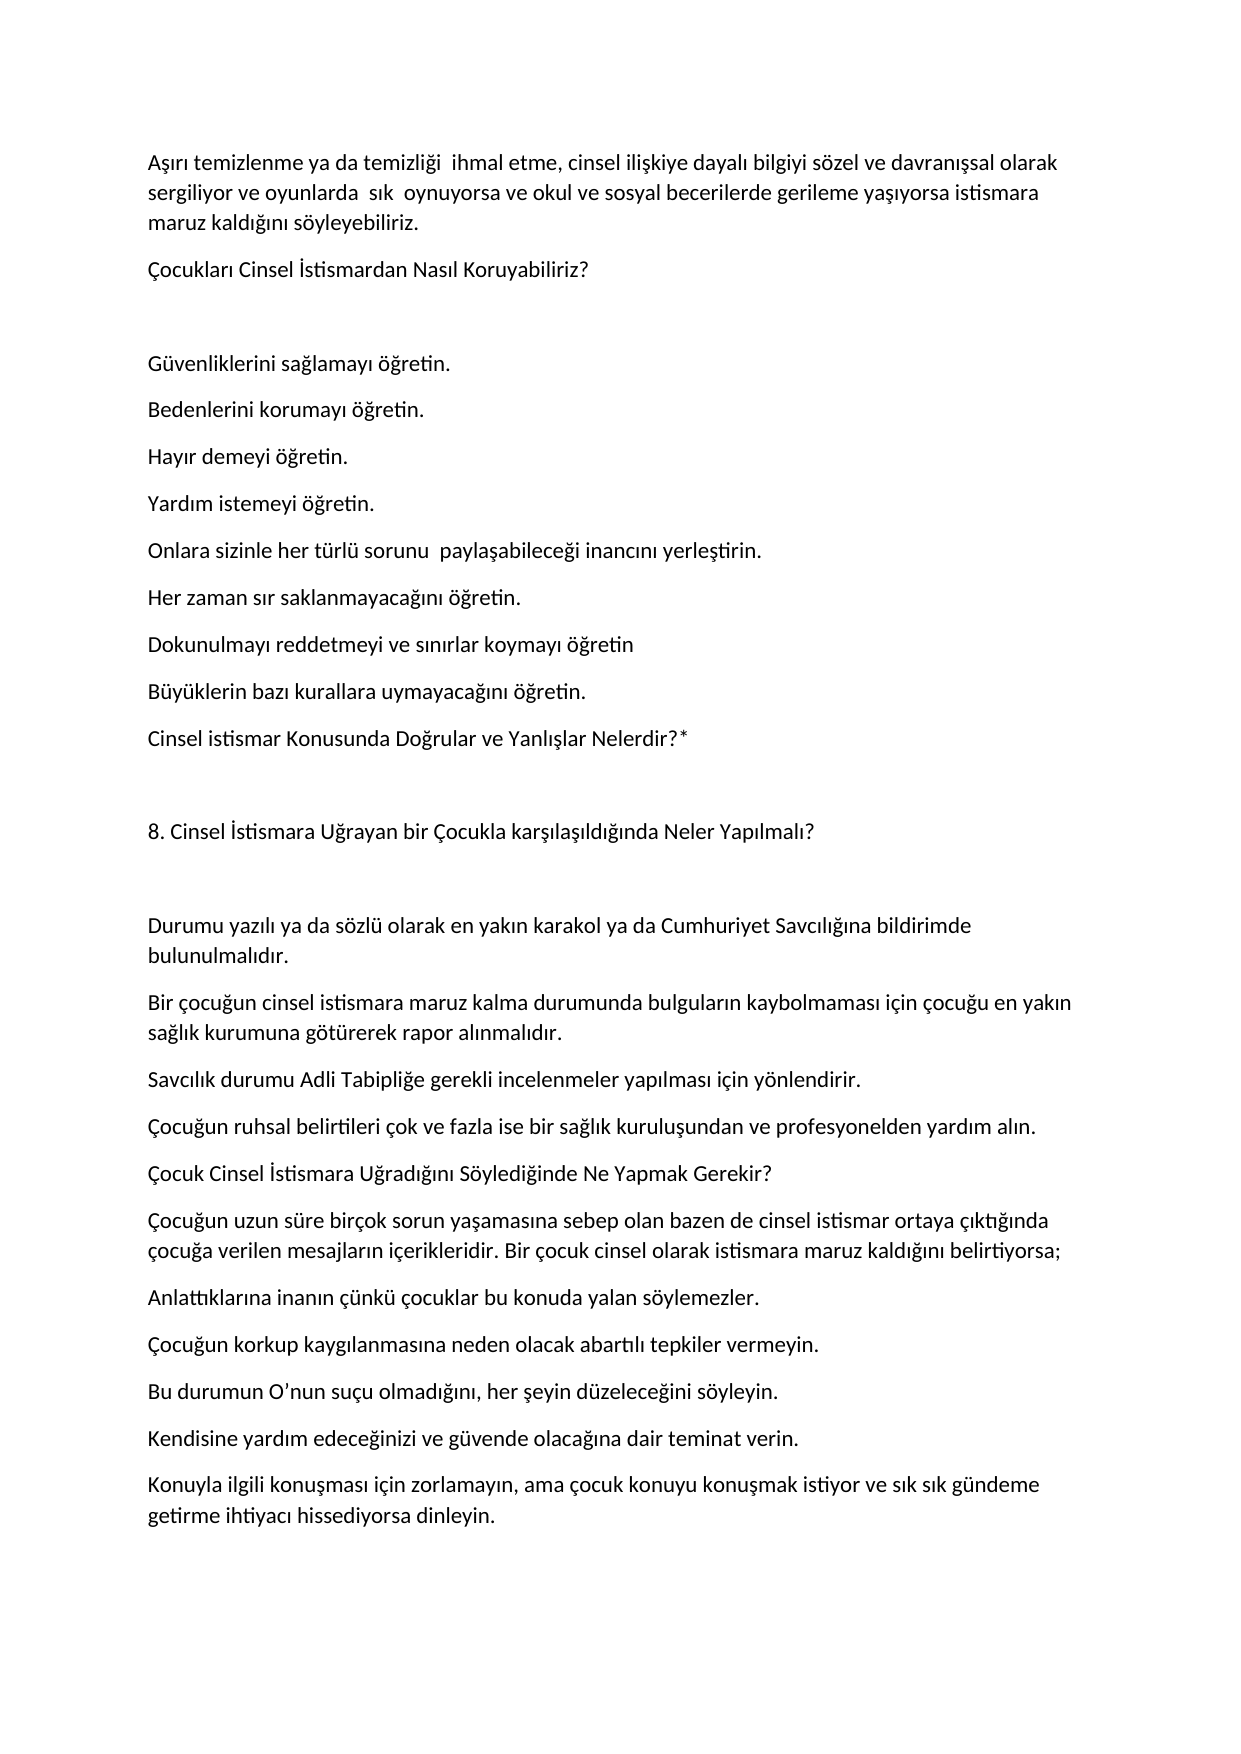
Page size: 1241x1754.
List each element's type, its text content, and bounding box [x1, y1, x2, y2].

text Bir çocuğun cinsel istismara maruz kalma durumunda bulguların kaybolmaması için çocuğu en yakın sağlık kurumuna götürerek rapor alınmalıdır. [148, 988, 1093, 1046]
text Durumu yazılı ya da sözlü olarak en yakın karakol ya da Cumhuriyet Savcılığına bildirimde bulunulmalıdır. [148, 911, 1093, 969]
text Yardım istemeyi öğretin. [148, 489, 1093, 517]
text Her zaman sır saklanmayacağını öğretin. [148, 583, 1093, 611]
text 8. Cinsel İstismara Uğrayan bir Çocukla karşılaşıldığında Neler Yapılmalı? [148, 817, 1093, 845]
text Çocuğun uzun süre birçok sorun yaşamasına sebep olan bazen de cinsel istismar ortaya çıktığında çocuğa verilen mesajların içerikleridir. Bir çocuk cinsel olarak istismara maruz kaldığını belirtiyorsa; [148, 1206, 1093, 1264]
text Kendisine yardım edeceğinizi ve güvende olacağına dair teminat verin. [148, 1424, 1093, 1452]
text Onlara sizinle her türlü sorunu paylaşabileceği inancını yerleştirin. [148, 536, 1093, 564]
text Bu durumun O’nun suçu olmadığını, her şeyin düzeleceğini söyleyin. [148, 1377, 1093, 1405]
text Çocukları Cinsel İstismardan Nasıl Koruyabiliriz? [148, 255, 1093, 283]
text Çocuğun korkup kaygılanmasına neden olacak abartılı tepkiler vermeyin. [148, 1330, 1093, 1358]
text Aşırı temizlenme ya da temizliği ihmal etme, cinsel ilişkiye dayalı bilgiyi sözel ve davranışsal olarak sergiliyor ve oyunlarda sık oynuyorsa ve okul ve sosyal becerilerde gerileme yaşıyorsa istismara maruz kaldığını söyleyebiliriz. [148, 148, 1093, 236]
text Büyüklerin bazı kurallara uymayacağını öğretin. [148, 677, 1093, 705]
text Çocuk Cinsel İstismara Uğradığını Söylediğinde Ne Yapmak Gerekir? [148, 1159, 1093, 1187]
text Çocuğun ruhsal belirtileri çok ve fazla ise bir sağlık kuruluşundan ve profesyonelden yardım alın. [148, 1112, 1093, 1140]
text Dokunulmayı reddetmeyi ve sınırlar koymayı öğretin [148, 630, 1093, 658]
text Cinsel istismar Konusunda Doğrular ve Yanlışlar Nelerdir?* [148, 724, 1093, 752]
text Hayır demeyi öğretin. [148, 442, 1093, 470]
text Savcılık durumu Adli Tabipliğe gerekli incelenmeler yapılması için yönlendirir. [148, 1065, 1093, 1093]
text Güvenliklerini sağlamayı öğretin. [148, 349, 1093, 377]
text Bedenlerini korumayı öğretin. [148, 396, 1093, 423]
text Anlattıklarına inanın çünkü çocuklar bu konuda yalan söylemezler. [148, 1283, 1093, 1311]
text Konuyla ilgili konuşması için zorlamayın, ama çocuk konuyu konuşmak istiyor ve sık sık gündeme getirme ihtiyacı hissediyorsa dinleyin. [148, 1471, 1093, 1529]
